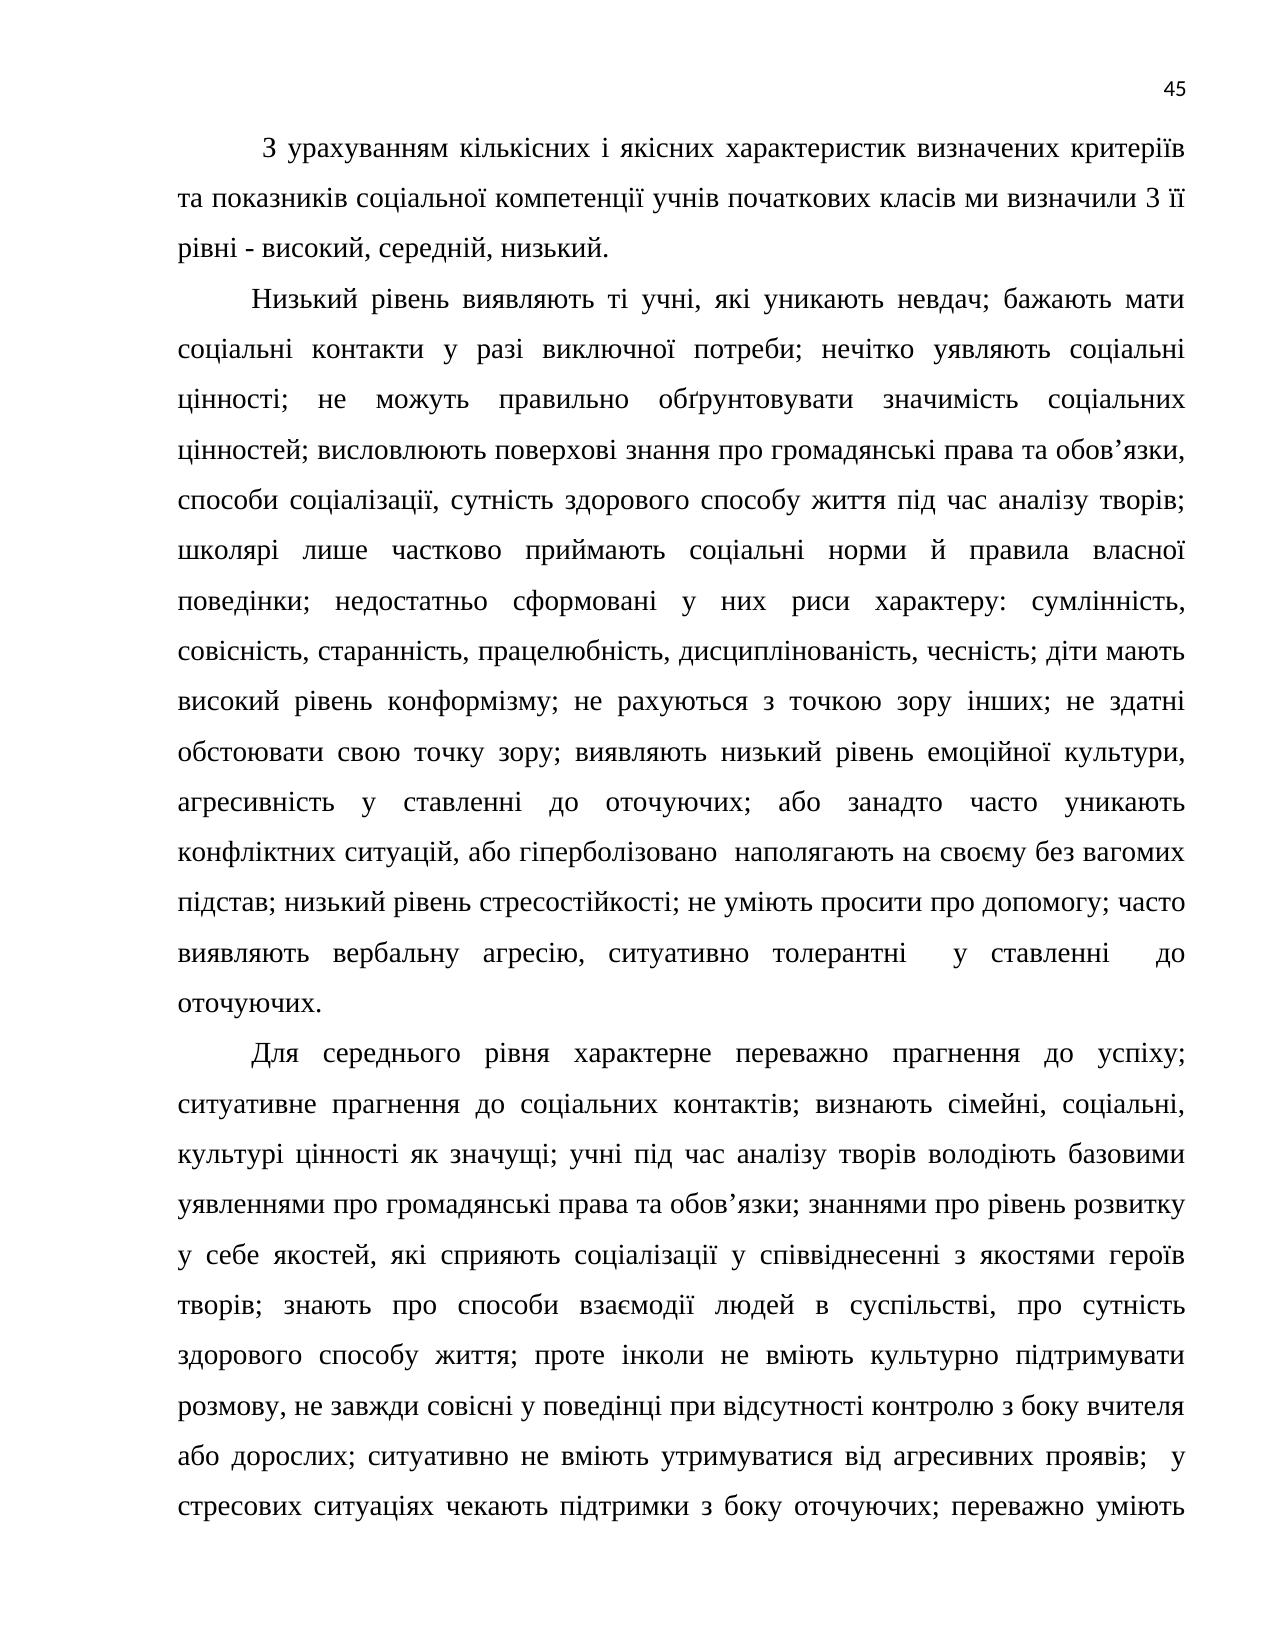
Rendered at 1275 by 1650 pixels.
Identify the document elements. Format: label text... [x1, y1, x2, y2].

text Низький рівень виявляють ті учні, які уникають невдач; бажають мати соціальні контакти у разі виключної потреби; нечітко уявляють соціальні цінності; не можуть правильно обґрунтовувати значимість соціальних цінностей; висловлюють поверхові знання про громадянські права та обов’язки, способи соціалізації, сутність здорового способу життя під час аналізу творів; школярі лише частково приймають соціальні норми й правила власної поведінки; недостатньо сформовані у них риси характеру: сумлінність, совісність, старанність, працелюбність, дисциплінованість, чесність; діти мають високий рівень конформізму; не рахуються з точкою зору інших; не здатні обстоювати свою точку зору; виявляють низький рівень емоційної культури, агресивність у ставленні до оточуючих; або занадто часто уникають конфліктних ситуацій, або гіперболізовано наполягають на своєму без вагомих підстав; низький рівень стресостійкості; не уміють просити про допомогу; часто виявляють вербальну агресію, ситуативно толерантні у ставленні до оточуючих. [177, 281, 1186, 1019]
text З урахуванням кількісних і якісних характеристик визначених критеріїв та показників соціальної компетенції учнів початкових класів ми визначили 3 її рівні - високий, середній, низький. [177, 130, 1186, 264]
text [177, 1036, 1186, 1522]
